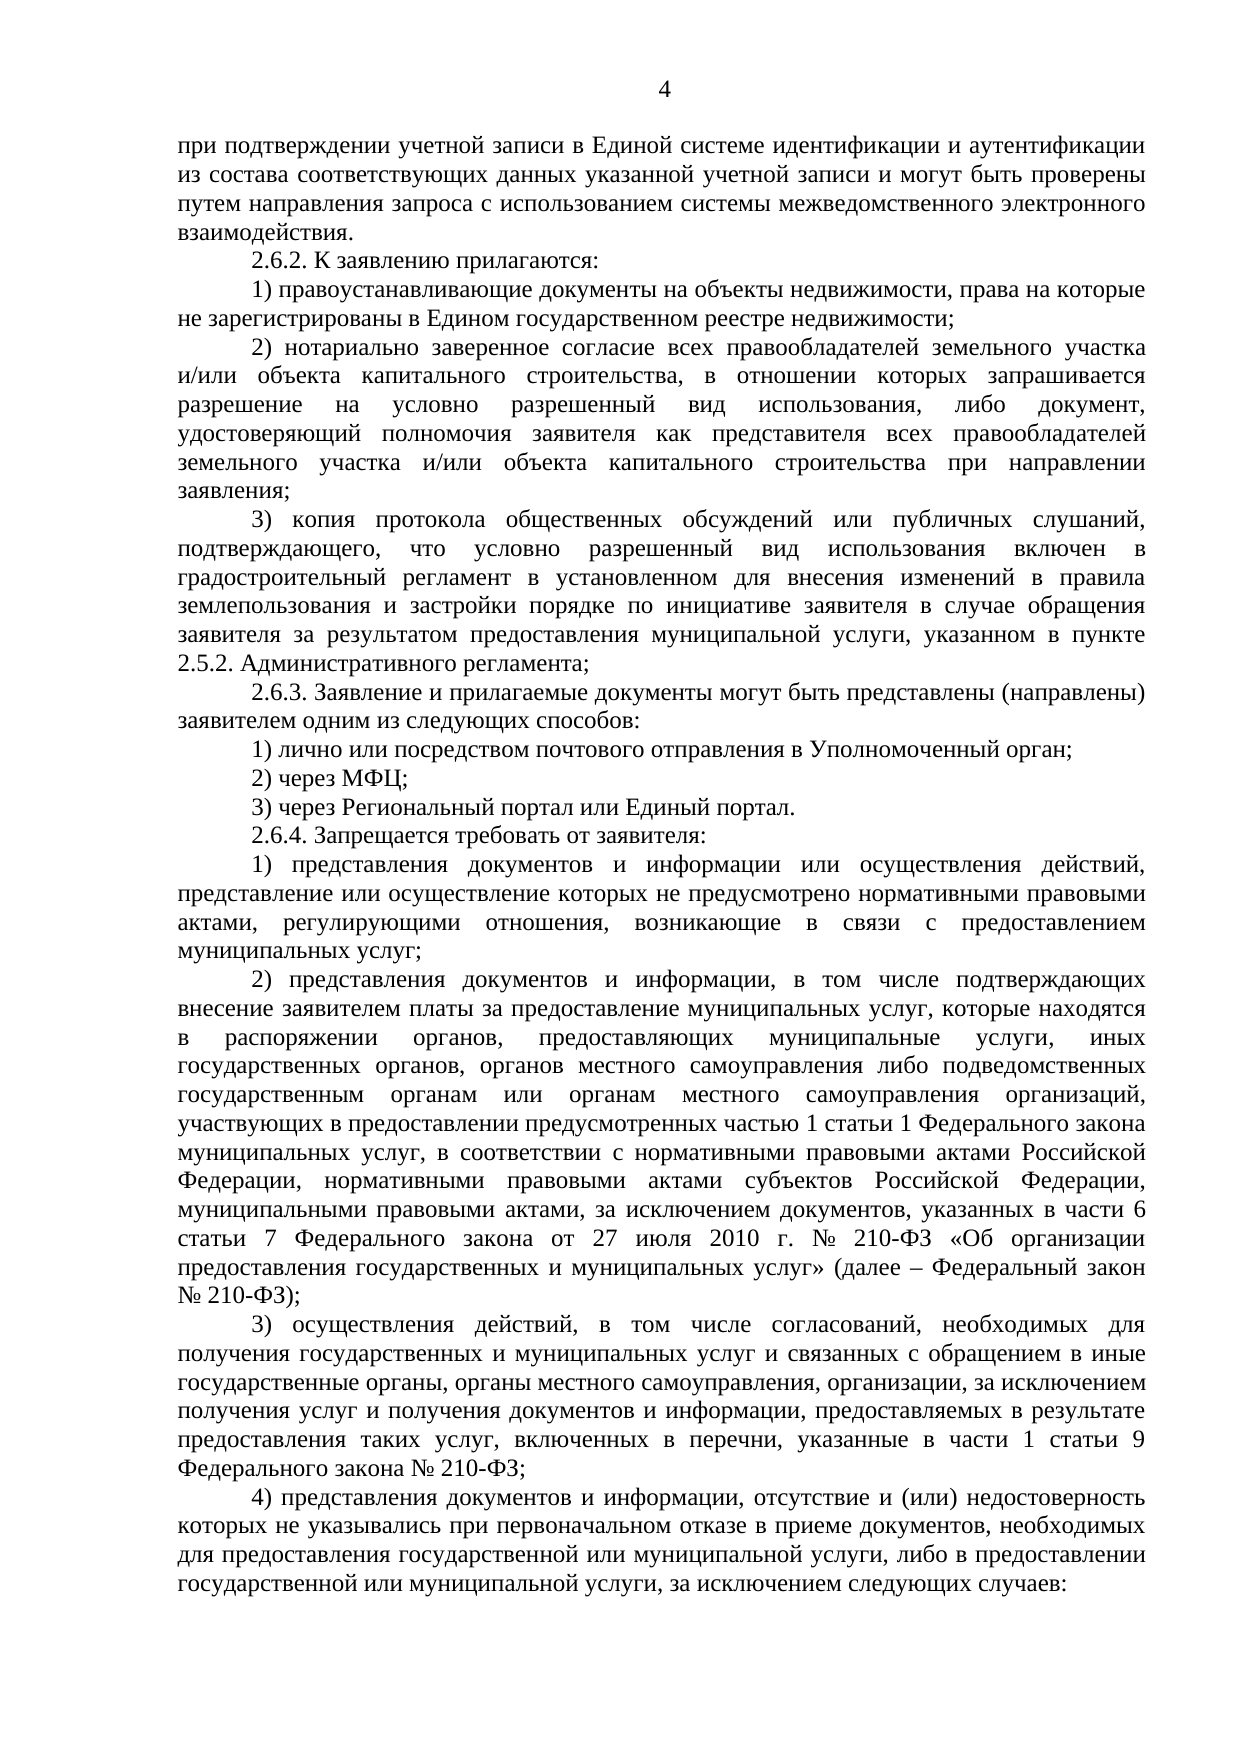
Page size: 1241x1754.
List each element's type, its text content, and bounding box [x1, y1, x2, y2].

text 1) лично или посредством почтового отправления в Уполномоченный орган; [177, 734, 1147, 763]
text 2) представления документов и информации, в том числе подтверждающих внесение заявителем платы за предоставление муниципальных услуг, которые находятся в распоряжении органов, предоставляющих муниципальные услуги, иных государственных органов, органов местного самоуправления либо подведомственных государственным органам или органам местного самоуправления организаций, участвующих в предоставлении предусмотренных частью 1 статьи 1 Федерального закона муниципальных услуг, в соответствии с нормативными правовыми актами Российской Федерации, нормативными правовыми актами субъектов Российской Федерации, муниципальными правовыми актами, за исключением документов, указанных в части 6 статьи 7 Федерального закона от 27 июля 2010 г. № 210-ФЗ «Об организации предоставления государственных и муниципальных услуг» (далее – Федеральный закон № 210-ФЗ); [177, 964, 1147, 1309]
text 2.6.2. К заявлению прилагаются: [177, 246, 1147, 274]
text 3) осуществления действий, в том числе согласований, необходимых для получения государственных и муниципальных услуг и связанных с обращением в иные государственные органы, органы местного самоуправления, организации, за исключением получения услуг и получения документов и информации, предоставляемых в результате предоставления таких услуг, включенных в перечни, указанные в части 1 статьи 9 Федерального закона № 210-ФЗ; [177, 1309, 1147, 1482]
text 1) представления документов и информации или осуществления действий, представление или осуществление которых не предусмотрено нормативными правовыми актами, регулирующими отношения, возникающие в связи с предоставлением муниципальных услуг; [177, 849, 1147, 964]
text 2.6.3. Заявление и прилагаемые документы могут быть представлены (направлены) заявителем одним из следующих способов: [177, 677, 1147, 734]
text 2.6.4. Запрещается требовать от заявителя: [177, 821, 1147, 849]
text 1) правоустанавливающие документы на объекты недвижимости, права на которые не зарегистрированы в Едином государственном реестре недвижимости; [177, 274, 1147, 332]
text 4) представления документов и информации, отсутствие и (или) недостоверность которых не указывались при первоначальном отказе в приеме документов, необходимых для предоставления государственной или муниципальной услуги, либо в предоставлении государственной или муниципальной услуги, за исключением следующих случаев: [177, 1482, 1147, 1597]
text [177, 131, 1147, 246]
text 2) через МФЦ; [177, 763, 1147, 792]
text 3) копия протокола общественных обсуждений или публичных слушаний, подтверждающего, что условно разрешенный вид использования включен в градостроительный регламент в установленном для внесения изменений в правила землепользования и застройки порядке по инициативе заявителя в случае обращения заявителя за результатом предоставления муниципальной услуги, указанном в пункте 2.5.2. Административного регламента; [177, 504, 1147, 677]
text 3) через Региональный портал или Единый портал. [177, 792, 1147, 821]
text 2) нотариально заверенное согласие всех правообладателей земельного участка и/или объекта капитального строительства, в отношении которых запрашивается разрешение на условно разрешенный вид использования, либо документ, удостоверяющий полномочия заявителя как представителя всех правообладателей земельного участка и/или объекта капитального строительства при направлении заявления; [177, 332, 1147, 504]
